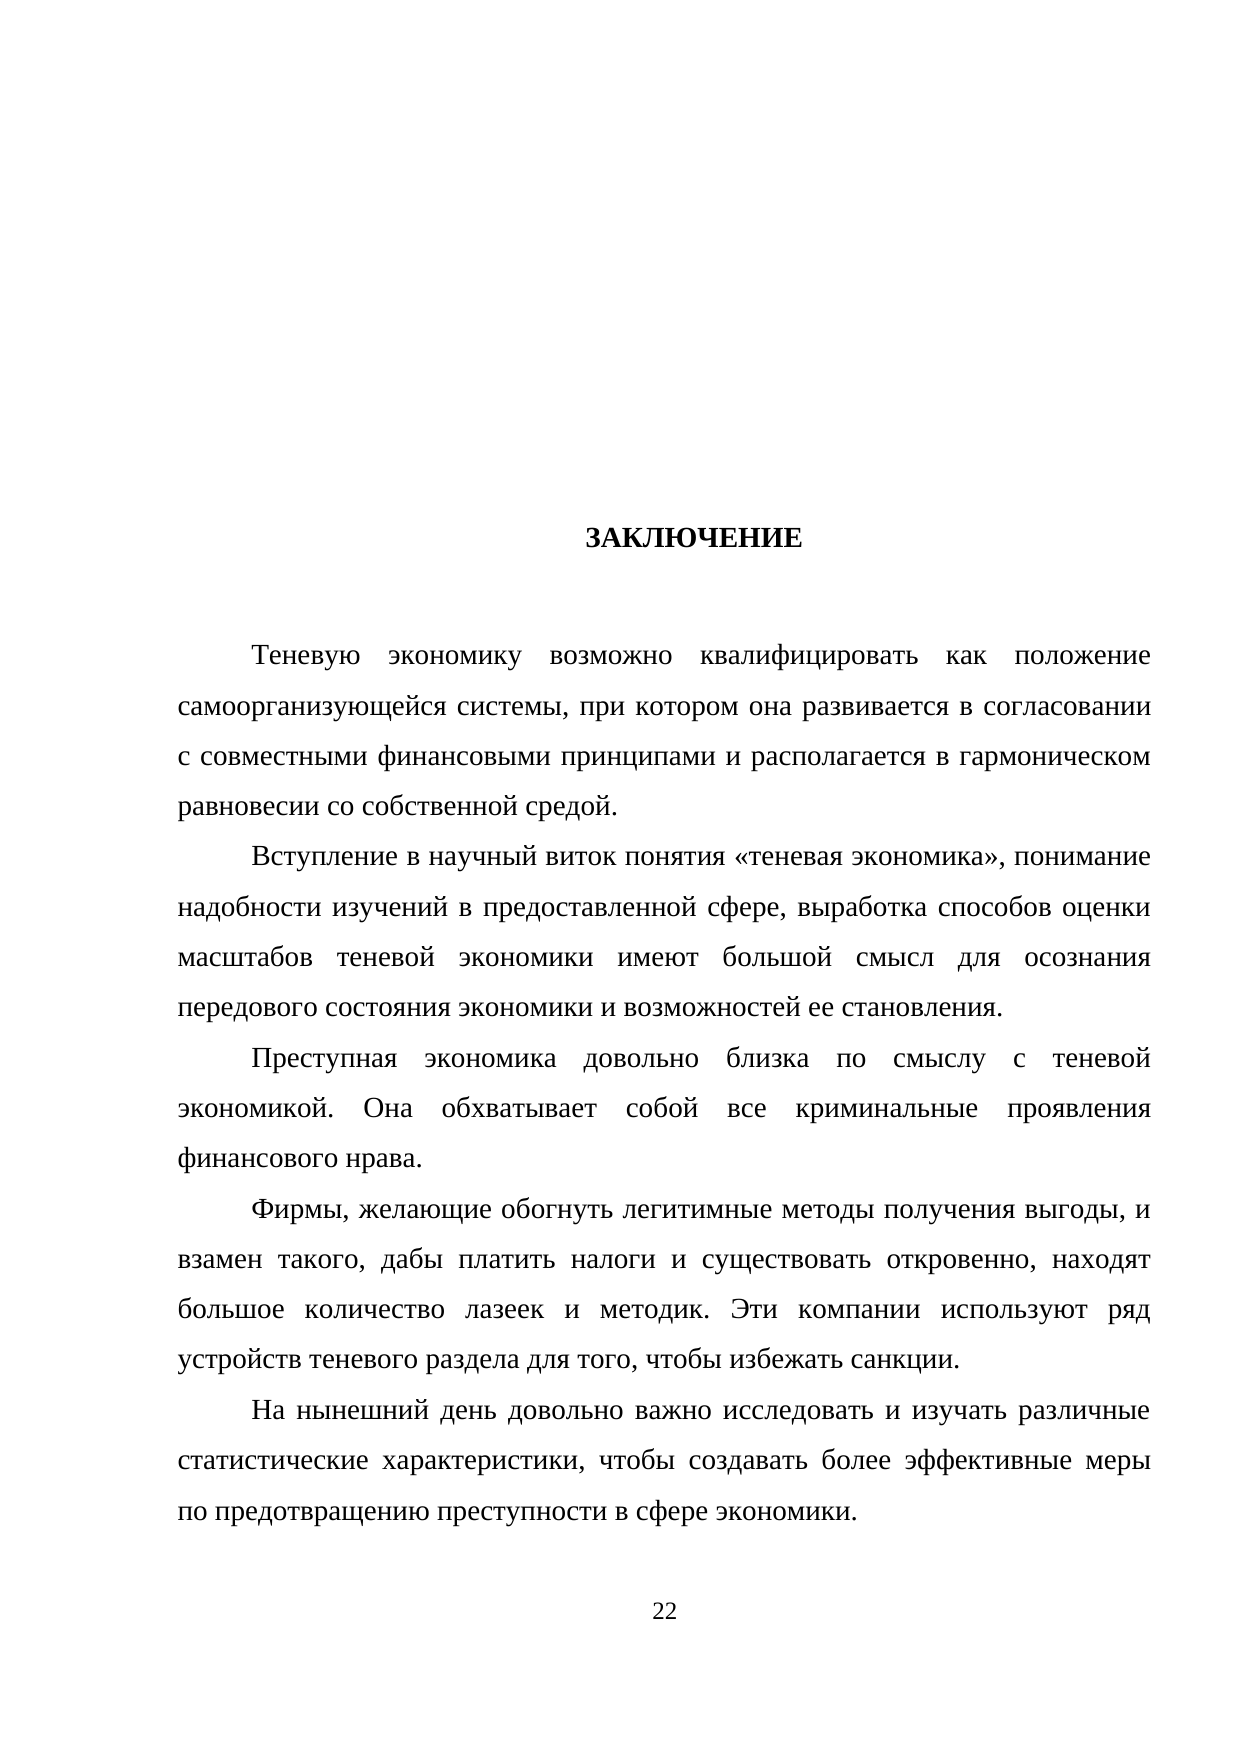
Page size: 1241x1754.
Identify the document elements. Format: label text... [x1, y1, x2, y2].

text На нынешний день довольно важно исследовать и изучать различные статистические характеристики, чтобы создавать более эффективные меры по предотвращению преступности в сфере экономики. [177, 1392, 1152, 1526]
text Вступление в научный виток понятия «теневая экономика», понимание надобности изучений в предоставленной сфере, выработка способов оценки масштабов теневой экономики имеют большой смысл для осознания передового состояния экономики и возможностей ее становления. [177, 838, 1152, 1023]
text Теневую экономику возможно квалифицировать как положение самоорганизующейся системы, при котором она развивается в согласовании с совместными финансовыми принципами и располагается в гармоническом равновесии со собственной средой. [177, 637, 1152, 822]
text Преступная экономика довольно близка по смыслу с теневой экономикой. Она обхватывает собой все криминальные проявления финансового нрава. [177, 1040, 1152, 1174]
text ЗАКЛЮЧЕНИЕ [177, 520, 1152, 553]
text Фирмы, желающие обогнуть легитимные методы получения выгоды, и взамен такого, дабы платить налоги и существовать откровенно, находят большое количество лазеек и методик. Эти компании используют ряд устройств теневого раздела для того, чтобы избежать санкции. [177, 1191, 1152, 1375]
